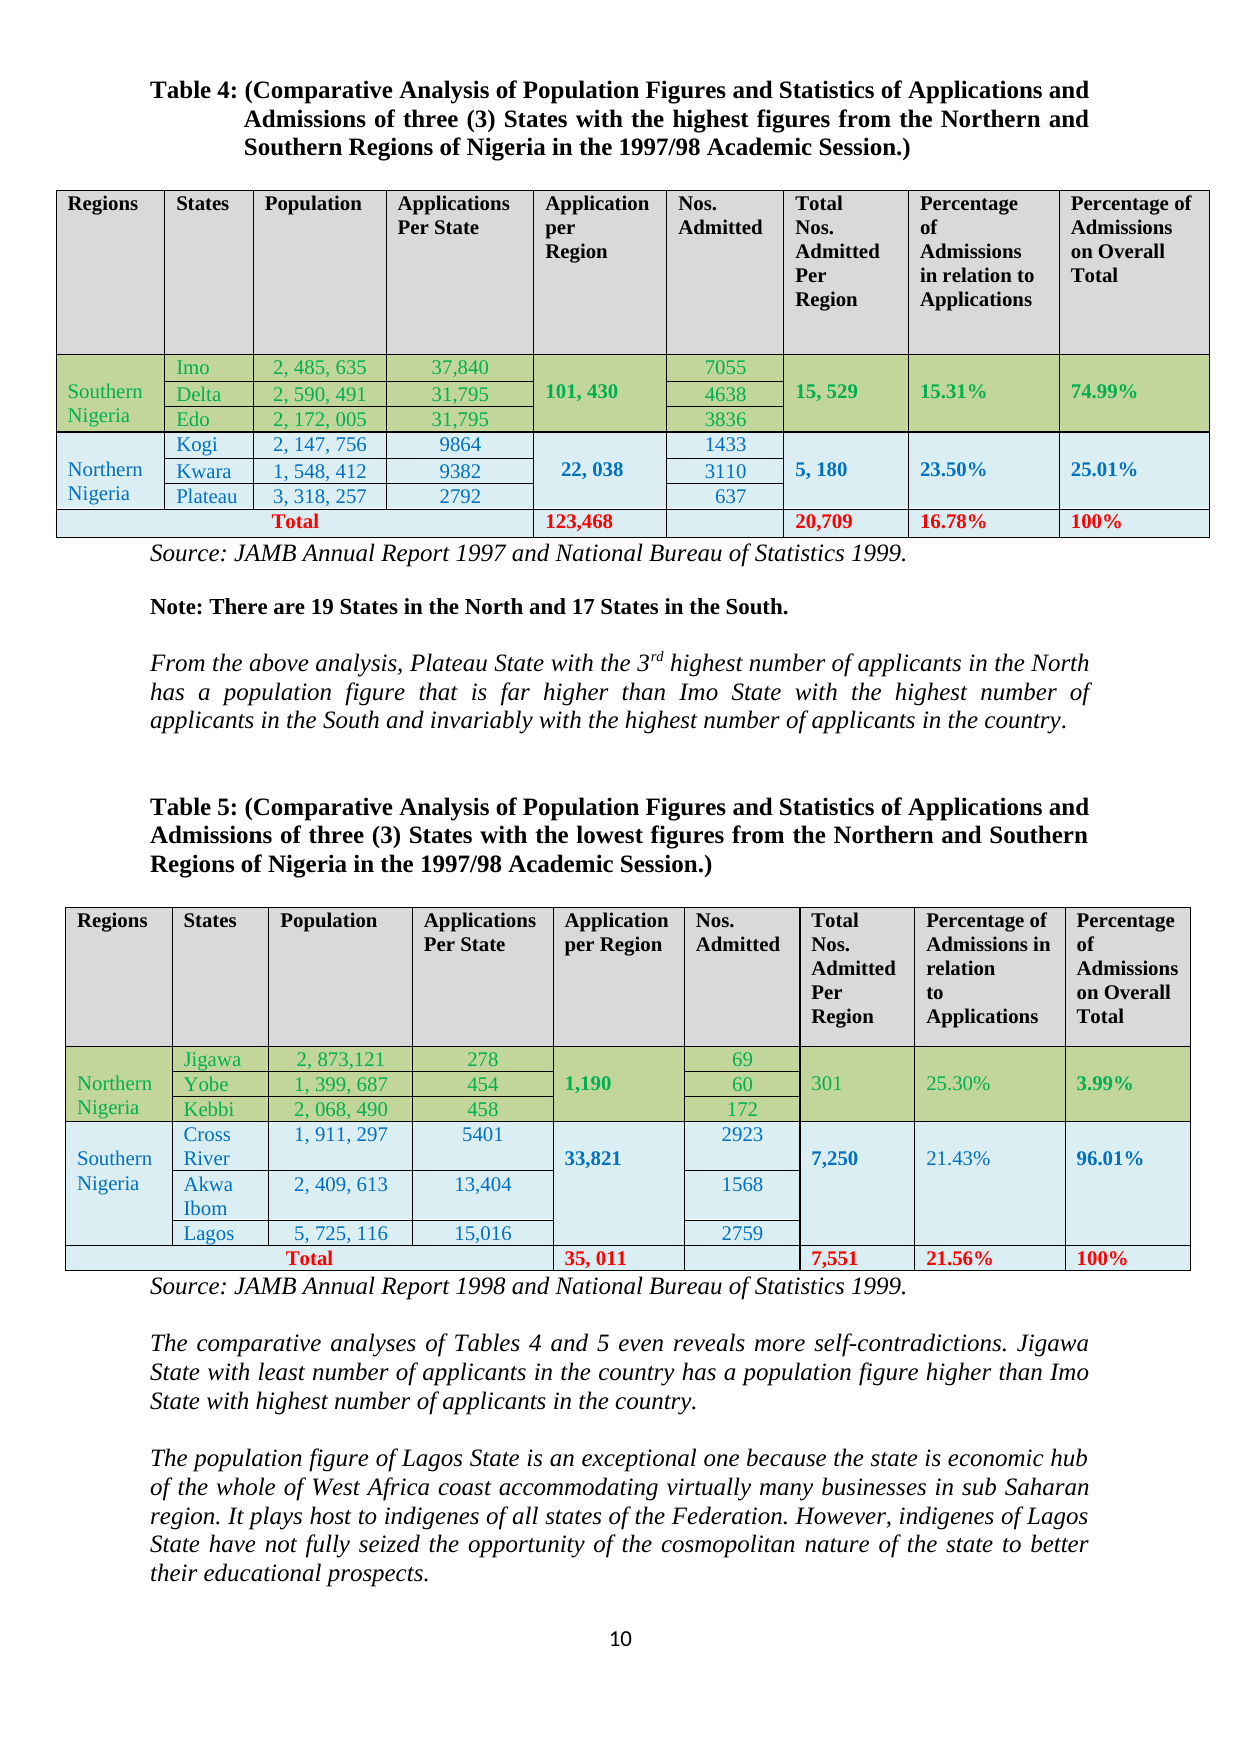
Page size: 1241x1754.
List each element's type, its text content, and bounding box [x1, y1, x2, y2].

table_cell Southern Nigeria [66, 1122, 172, 1245]
table_header Application per Region [554, 908, 684, 1046]
table_cell 74.99% [1060, 355, 1209, 431]
table_cell 9382 [387, 459, 533, 483]
table_cell 2, 068, 490 [269, 1097, 412, 1121]
table_cell 9864 [387, 433, 533, 458]
table_cell 69 [685, 1047, 799, 1071]
table_cell 22, 038 [534, 433, 666, 508]
table_header Application per Region [534, 191, 666, 354]
table_cell 31,795 [387, 407, 533, 431]
table_cell 3, 318, 257 [254, 484, 386, 508]
text The population figure of Lagos State is an exceptional one because the state is economic hub of the whole of West Africa coast accommodating virtually many businesses in sub Saharan region. It plays host to indigenes of all states of the Federation. However, indigenes of Lagos State have not fully seized the opportunity of the cosmopolitan nature of the state to better their educational prospects. [150, 1443, 1090, 1587]
table_header Applications Per State [387, 191, 533, 354]
table_header Regions [57, 191, 164, 354]
table_cell 2792 [387, 484, 533, 508]
table_cell 172 [685, 1097, 799, 1121]
table_cell 37,840 [387, 355, 533, 381]
table_cell Plateau [165, 484, 253, 508]
table_cell 2, 485, 635 [254, 355, 386, 381]
table_cell 2, 172, 005 [254, 407, 386, 431]
table_cell Kebbi [173, 1097, 268, 1121]
table_header Percentage of Admissions on Overall Total [1060, 191, 1209, 354]
table_cell Southern Nigeria [57, 355, 164, 431]
table_cell 15.31% [909, 355, 1059, 431]
table_cell 1,190 [554, 1047, 684, 1121]
table_cell 33,821 [554, 1122, 684, 1245]
table_header Percentage of Admissions on Overall Total [1066, 908, 1190, 1046]
table_cell Total [66, 1246, 553, 1270]
text The comparative analyses of Tables 4 and 5 even reveals more self-contradictions. Jigawa State with least number of applicants in the country has a population figure higher than Imo State with highest number of applicants in the country. [150, 1328, 1090, 1414]
table_cell 15,016 [413, 1221, 553, 1245]
table_cell 3836 [667, 407, 783, 431]
text Table 5: (Comparative Analysis of Population Figures and Statistics of Applications and Admissions of three (3) States with the lowest figures from the Northern and Southern Regions of Nigeria in the 1997/98 Academic Session.) [150, 792, 1090, 878]
table_cell 101, 430 [534, 355, 666, 431]
table_cell [667, 510, 783, 537]
table_cell 301 [801, 1047, 914, 1121]
table_cell 1433 [667, 433, 783, 458]
table_cell 123,468 [534, 510, 666, 537]
text Note: There are 19 States in the North and 17 States in the South. [150, 593, 1090, 619]
table_cell 3.99% [1066, 1047, 1190, 1121]
table_cell 2, 873,121 [269, 1047, 412, 1071]
table_cell 2, 590, 491 [254, 382, 386, 406]
table_cell 7,250 [801, 1122, 914, 1245]
table_cell Jigawa [173, 1047, 268, 1071]
table_cell Kwara [165, 459, 253, 483]
table_cell 5, 180 [784, 433, 908, 508]
table_cell 2759 [685, 1221, 799, 1245]
table_header Nos. Admitted [685, 908, 799, 1046]
table_cell Cross River [173, 1122, 268, 1170]
table_cell Lagos [173, 1221, 268, 1245]
text From the above analysis, Plateau State with the 3rd highest number of applicants in the North has a population figure that is far higher than Imo State with the highest number of applicants in the South and invariably with the highest number of applicants in the country. [150, 648, 1090, 734]
table_cell 23.50% [909, 433, 1059, 508]
table_cell 458 [413, 1097, 553, 1121]
table_cell Edo [165, 407, 253, 431]
table_cell 31,795 [387, 382, 533, 406]
table_header States [165, 191, 253, 354]
table_cell 637 [667, 484, 783, 508]
table_cell 2, 147, 756 [254, 433, 386, 458]
table_cell 16.78% [909, 510, 1059, 537]
table_cell 278 [413, 1047, 553, 1071]
table_cell 7,551 [801, 1246, 914, 1270]
table_cell Northern Nigeria [57, 433, 164, 508]
table_cell 13,404 [413, 1171, 553, 1219]
table_cell Total [57, 510, 533, 537]
text Source: JAMB Annual Report 1997 and National Bureau of Statistics 1999. [150, 538, 1090, 567]
table_cell 1, 548, 412 [254, 459, 386, 483]
table_cell 100% [1066, 1246, 1190, 1270]
table_cell 7055 [667, 355, 783, 381]
table_cell 25.30% [915, 1047, 1065, 1121]
table_cell Northern Nigeria [66, 1047, 172, 1121]
table_cell 2923 [685, 1122, 799, 1170]
table_cell 2, 409, 613 [269, 1171, 412, 1219]
table_cell Kogi [165, 433, 253, 458]
table_cell 96.01% [1066, 1122, 1190, 1245]
table_cell 5401 [413, 1122, 553, 1170]
table_cell 1, 399, 687 [269, 1072, 412, 1096]
table_cell [685, 1246, 799, 1270]
table_header Population [254, 191, 386, 354]
table_cell 15, 529 [784, 355, 908, 431]
table_cell Imo [165, 355, 253, 381]
table_cell 20,709 [784, 510, 908, 537]
table_header Nos. Admitted [667, 191, 783, 354]
table_cell Akwa Ibom [173, 1171, 268, 1219]
table_header Total Nos. Admitted Per Region [801, 908, 914, 1046]
table_cell Delta [165, 382, 253, 406]
table_cell 60 [685, 1072, 799, 1096]
table_cell 35, 011 [554, 1246, 684, 1270]
table_cell 21.43% [915, 1122, 1065, 1245]
table_header Regions [66, 908, 172, 1046]
table_cell 21.56% [915, 1246, 1065, 1270]
table_header Population [269, 908, 412, 1046]
text Source: JAMB Annual Report 1998 and National Bureau of Statistics 1999. [150, 1271, 1090, 1299]
table_header Total Nos. Admitted Per Region [784, 191, 908, 354]
table_cell 1, 911, 297 [269, 1122, 412, 1170]
table_cell Yobe [173, 1072, 268, 1096]
table_header Percentage of Admissions in relation to Applications [915, 908, 1065, 1046]
table_cell 3110 [667, 459, 783, 483]
table_cell 1568 [685, 1171, 799, 1219]
table_header States [173, 908, 268, 1046]
text Table 4: (Comparative Analysis of Population Figures and Statistics of Applications and Admissions of three (3) States with the highest figures from the Northern and Southern Regions of Nigeria in the 1997/98 Academic Session.) [150, 75, 1090, 161]
table_cell 454 [413, 1072, 553, 1096]
table_header Applications Per State [413, 908, 553, 1046]
table_cell 4638 [667, 382, 783, 406]
table_cell 25.01% [1060, 433, 1209, 508]
table_cell 100% [1060, 510, 1209, 537]
table_cell 5, 725, 116 [269, 1221, 412, 1245]
table_header Percentage of Admissions in relation to Applications [909, 191, 1059, 354]
